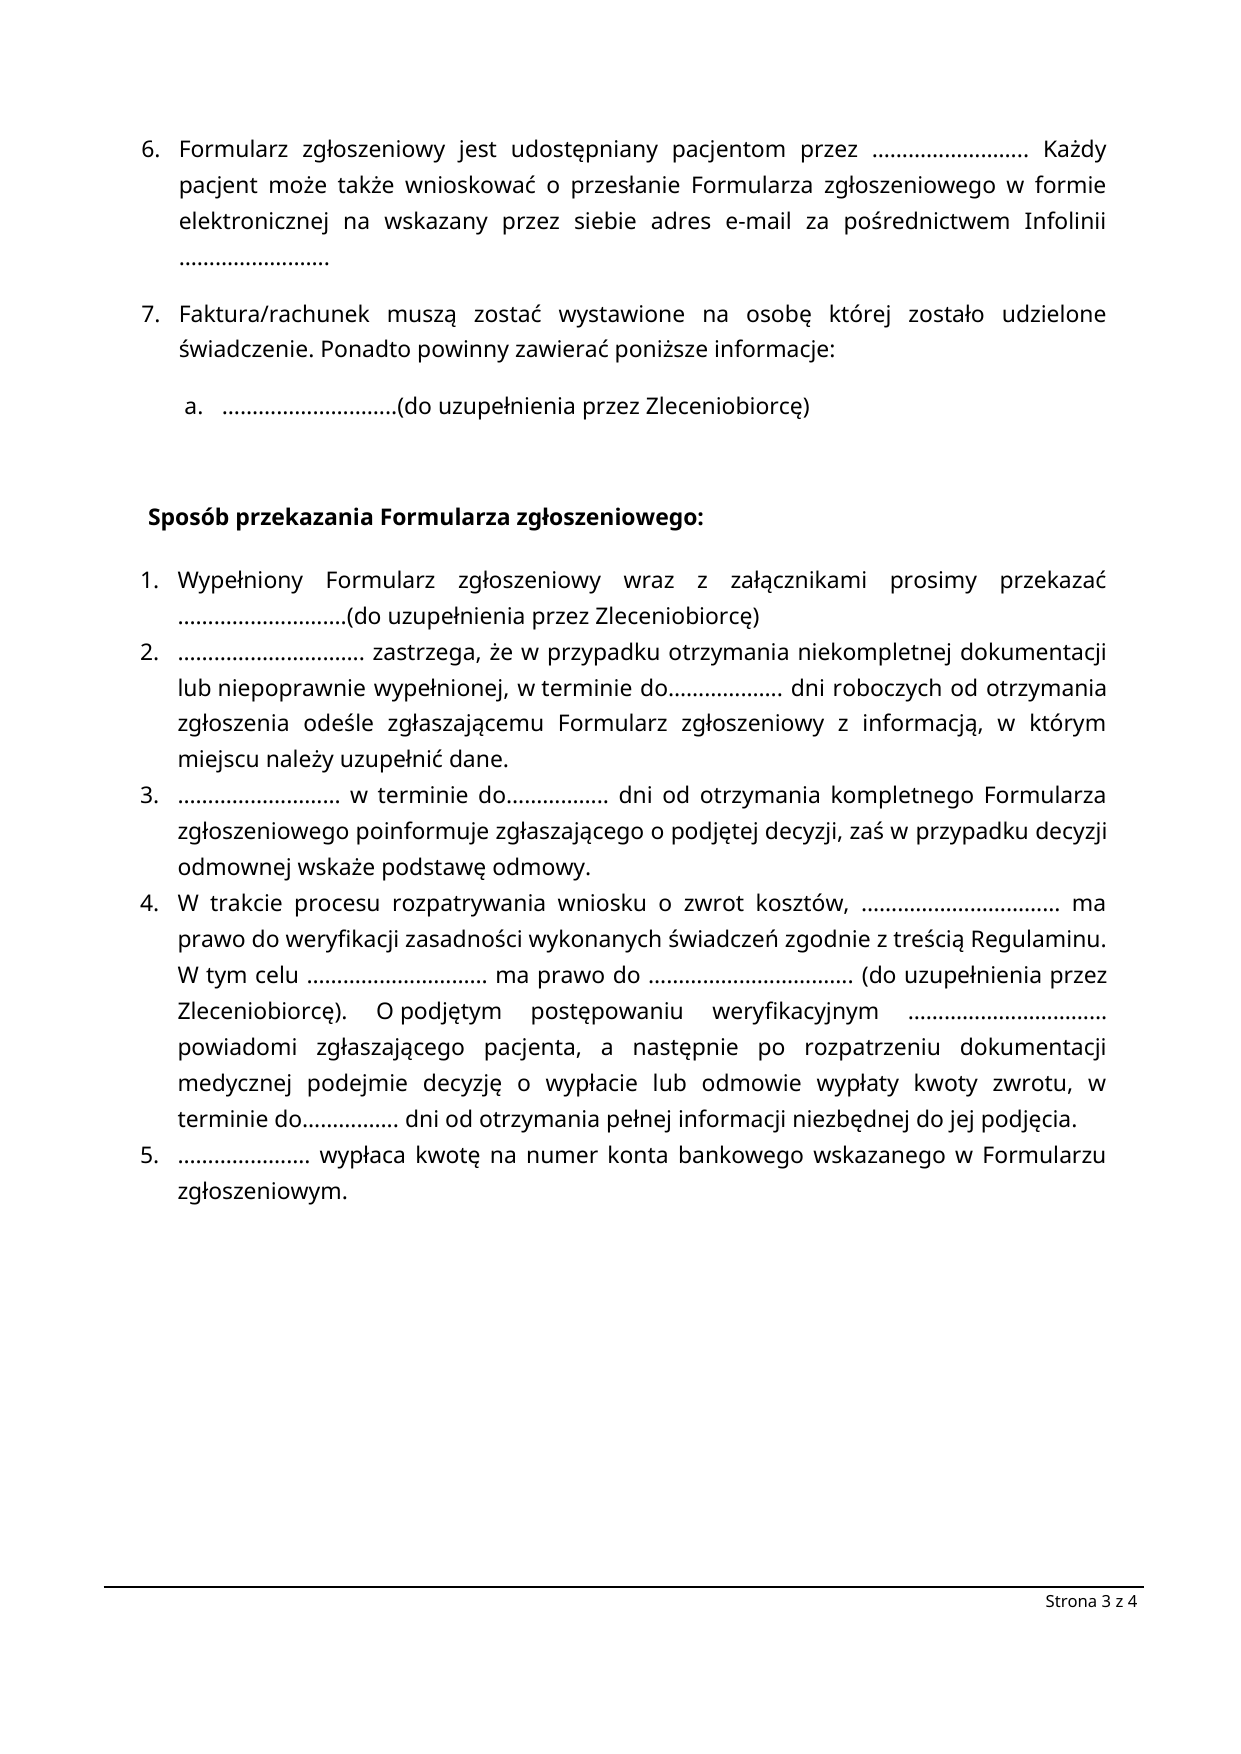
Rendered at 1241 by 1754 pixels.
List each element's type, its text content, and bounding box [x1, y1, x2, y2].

list Faktura/rachunek muszą zostać wystawione na osobę której zostało udzielone świadczenie. Ponadto powinny zawierać poniższe informacje: [141, 297, 1107, 365]
list W trakcie procesu rozpatrywania wniosku o zwrot kosztów, …………………………… ma prawo do weryfikacji zasadności wykonanych świadczeń zgodnie z treścią Regulaminu. W tym celu ………………………… ma prawo do ……………………………. (do uzupełnienia przez Zleceniobiorcę). O podjętym postępowaniu weryfikacyjnym …………………………… powiadomi zgłaszającego pacjenta, a następnie po rozpatrzeniu dokumentacji medycznej podejmie decyzję o wypłacie lub odmowie wypłaty kwoty zwrotu, w terminie do……………. dni od otrzymania pełnej informacji niezbędnej do jej podjęcia. [140, 887, 1107, 1134]
list Wypełniony Formularz zgłoszeniowy wraz z załącznikami prosimy przekazać ……………………….(do uzupełnienia przez Zleceniobiorcę) [140, 564, 1107, 631]
text Sposób przekazania Formularza zgłoszeniowego: [148, 501, 1107, 532]
list ……………………… w terminie do…………….. dni od otrzymania kompletnego Formularza zgłoszeniowego poinformuje zgłaszającego o podjętej decyzji, zaś w przypadku decyzji odmownej wskaże podstawę odmowy. [140, 779, 1107, 882]
list …………………………. zastrzega, że w przypadku otrzymania niekompletnej dokumentacji lub niepoprawnie wypełnionej, w terminie do………………. dni roboczych od otrzymania zgłoszenia odeśle zgłaszającemu Formularz zgłoszeniowy z informacją, w którym miejscu należy uzupełnić dane. [140, 636, 1107, 774]
list …………………. wypłaca kwotę na numer konta bankowego wskazanego w Formularzu zgłoszeniowym. [140, 1139, 1107, 1206]
list Formularz zgłoszeniowy jest udostępniany pacjentom przez …………………….. Każdy pacjent może także wnioskować o przesłanie Formularza zgłoszeniowego w formie elektronicznej na wskazany przez siebie adres e-mail za pośrednictwem Infolinii ……………………. [141, 133, 1107, 272]
list ………………………..(do uzupełnienia przez Zleceniobiorcę) [184, 390, 1107, 421]
